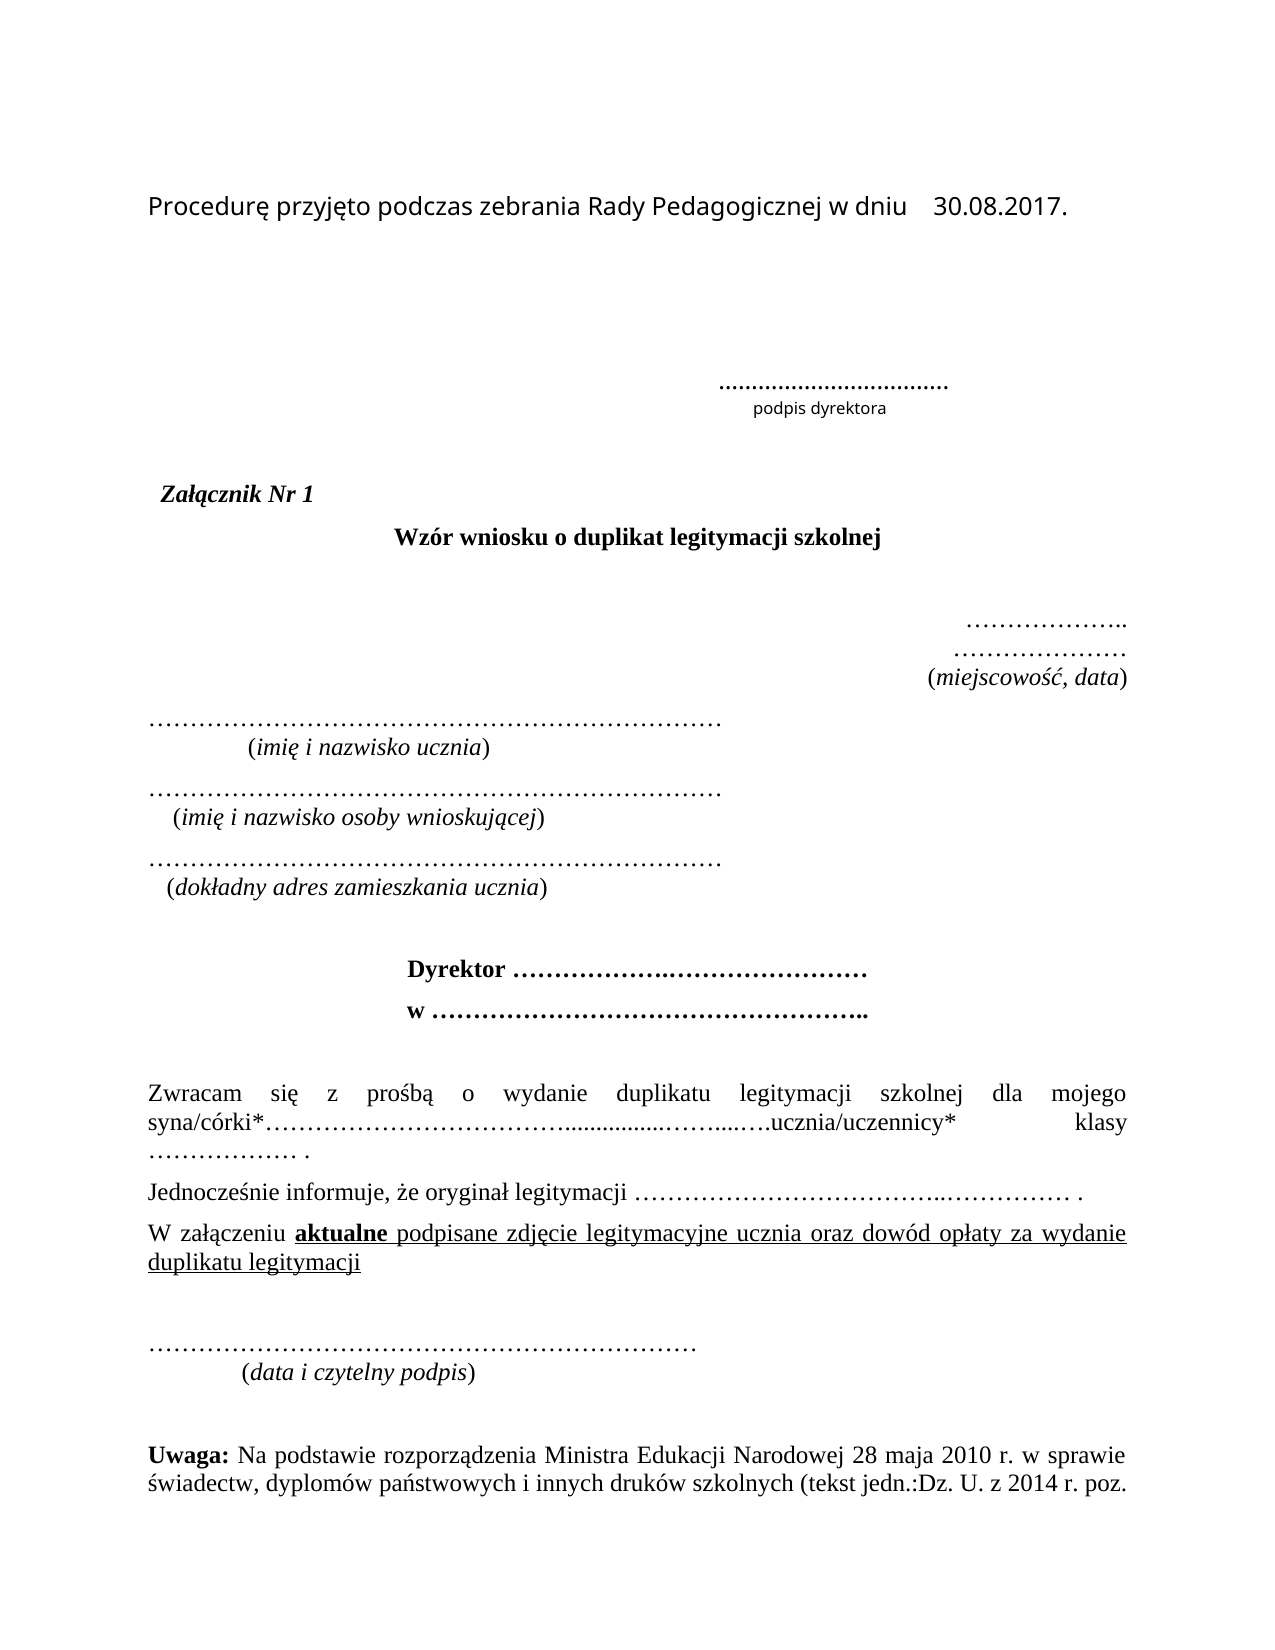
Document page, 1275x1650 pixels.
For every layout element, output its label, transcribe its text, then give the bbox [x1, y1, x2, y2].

text Wzór wniosku o duplikat legitymacji szkolnej [148, 522, 1127, 551]
text …………………………………………………………… (imię i nazwisko osoby wnioskującej) [148, 773, 1127, 831]
text w …………………………………………….. [148, 996, 1127, 1024]
text …………………………………………………………… (dokładny adres zamieszkania ucznia) [148, 843, 1127, 901]
text Załącznik Nr 1 [148, 475, 1127, 509]
text podpis dyrektora [110, 396, 1127, 419]
text Procedurę przyjęto podczas zebrania Rady Pedagogicznej w dniu 30.08.2017. [148, 188, 1127, 222]
text ………………………………………………………… (data i czytelny podpis) [148, 1328, 1127, 1386]
text …………………………………………………………… (imię i nazwisko ucznia) [148, 703, 1127, 761]
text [148, 1440, 1127, 1497]
text Dyrektor ……………….…………………… [148, 954, 1127, 983]
text Zwracam się z prośbą o wydanie duplikatu legitymacji szkolnej dla mojego syna/córki*………………………………................……....….ucznia/uczennicy* klasy ……………… . [148, 1078, 1127, 1164]
text W załączeniu aktualne podpisane zdjęcie legitymacyjne ucznia oraz dowód opłaty za wydanie duplikatu legitymacji [148, 1218, 1127, 1276]
text …………………………….. [148, 362, 1127, 396]
text Jednocześnie informuje, że oryginał legitymacji ………………………………..…………… . [148, 1177, 1127, 1206]
text ………………..………………… (miejscowość, data) [148, 604, 1127, 691]
